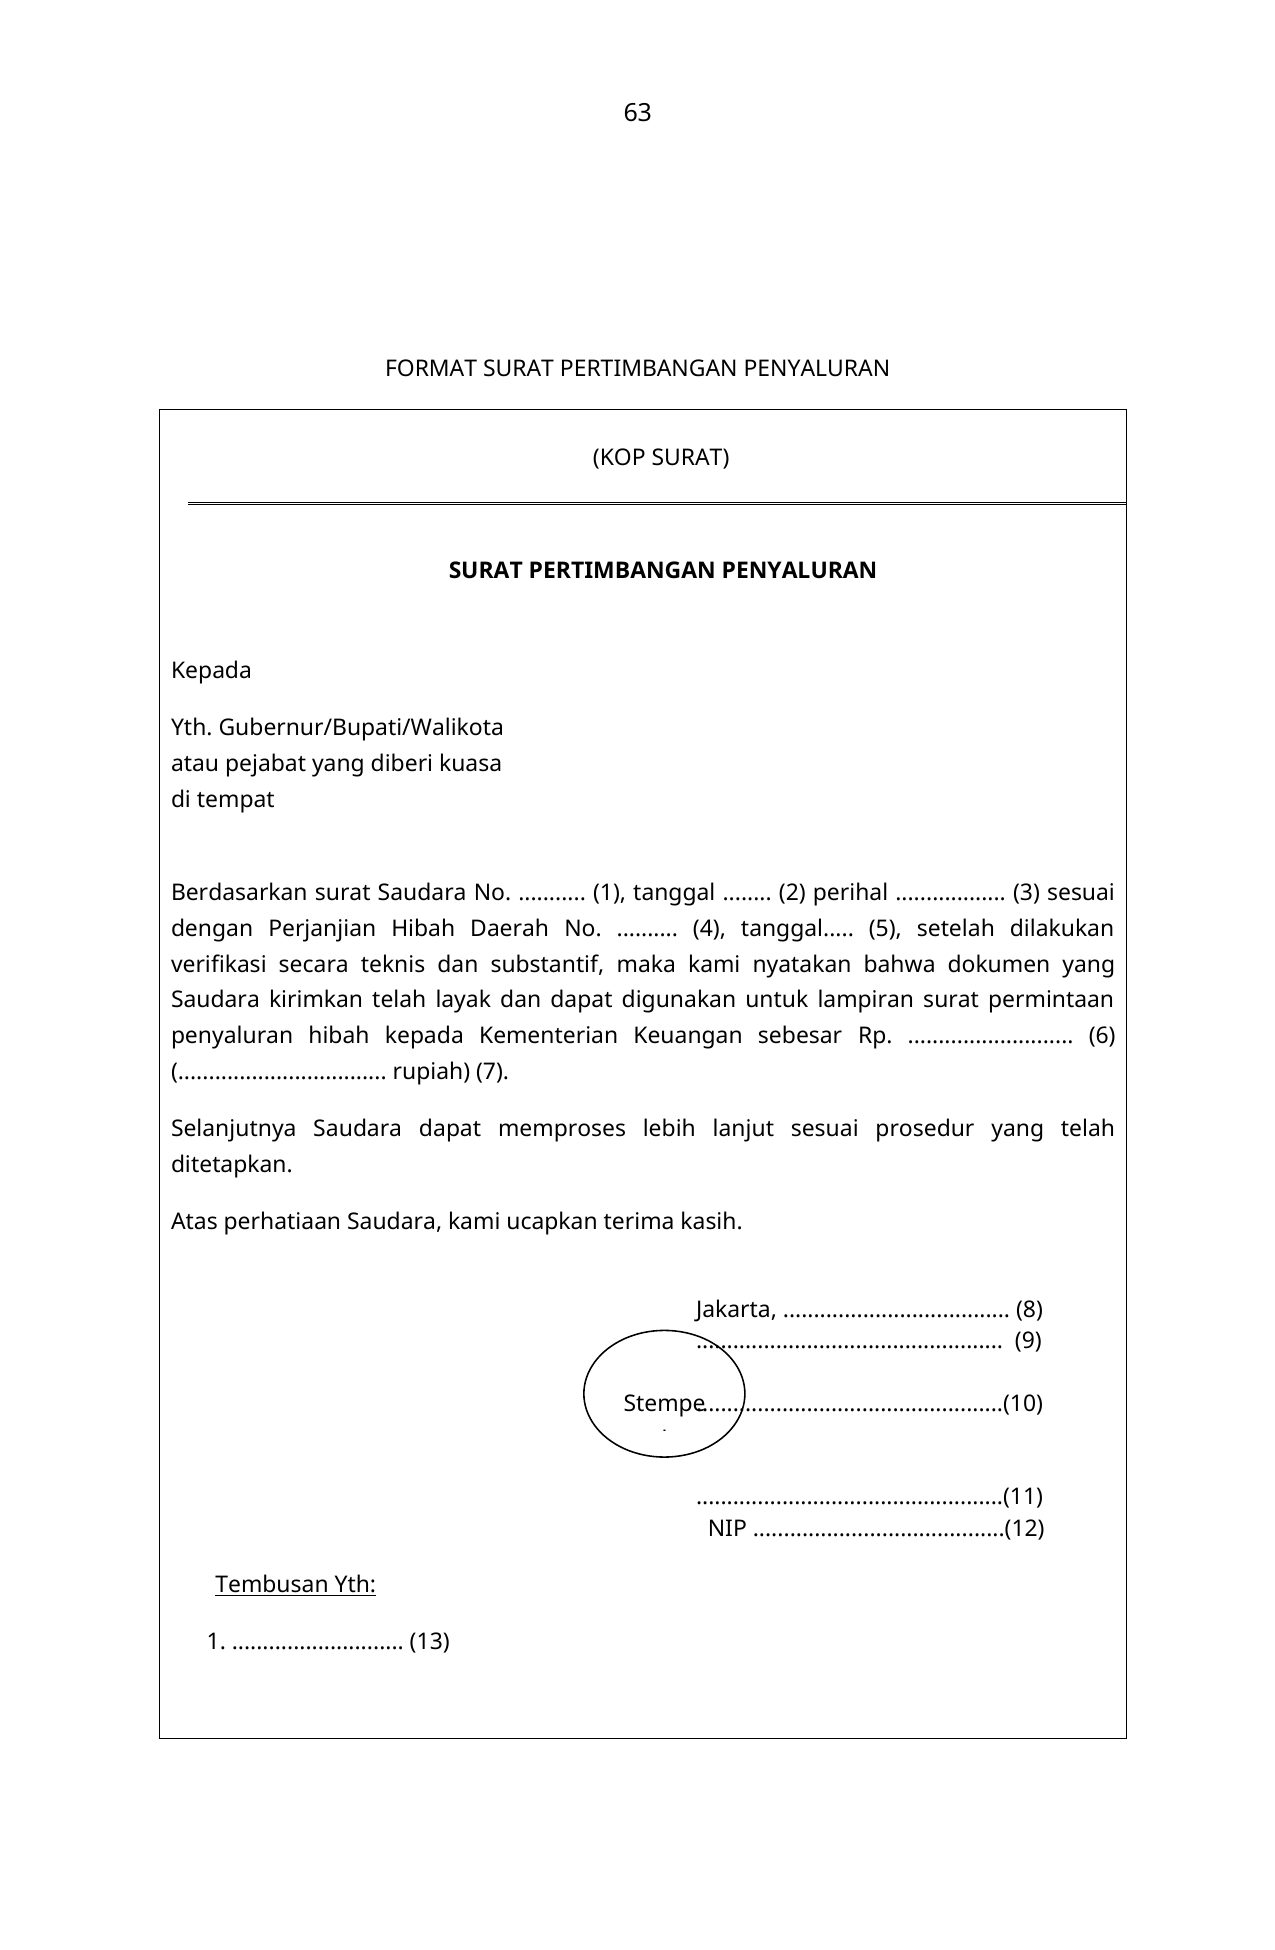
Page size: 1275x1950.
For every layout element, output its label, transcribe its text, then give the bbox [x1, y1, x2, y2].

table_header SURAT PERTIMBANGAN PENYALURAN Kepada Yth. Gubernur/Bupati/Walikota atau pejabat yang diberi kuasa di tempat Berdasarkan surat Saudara No. ........... (1), tanggal ........ (2) perihal .................. (3) sesuai dengan Perjanjian Hibah Daerah No. .......... (4), tanggal..... (5), setelah dilakukan verifikasi secara teknis dan substantif, maka kami nyatakan bahwa dokumen yang Saudara kirimkan telah layak dan dapat digunakan untuk lampiran surat permintaan penyaluran hibah kepada Kementerian Keuangan sebesar Rp. ........................... (6) (.................................. rupiah) (7). Selanjutnya Saudara dapat memproses lebih lanjut sesuai prosedur yang telah ditetapkan. Atas perhatiaan Saudara, kami ucapkan terima kasih. Jakarta, ..................................... (8) .................................................. (9) ..................................................(10) ..................................................(11) NIP .........................................(12) Tembusan Yth: 1. ............................ (13) [160, 410, 1126, 1738]
text FORMAT SURAT PERTIMBANGAN PENYALURAN [148, 352, 1127, 383]
